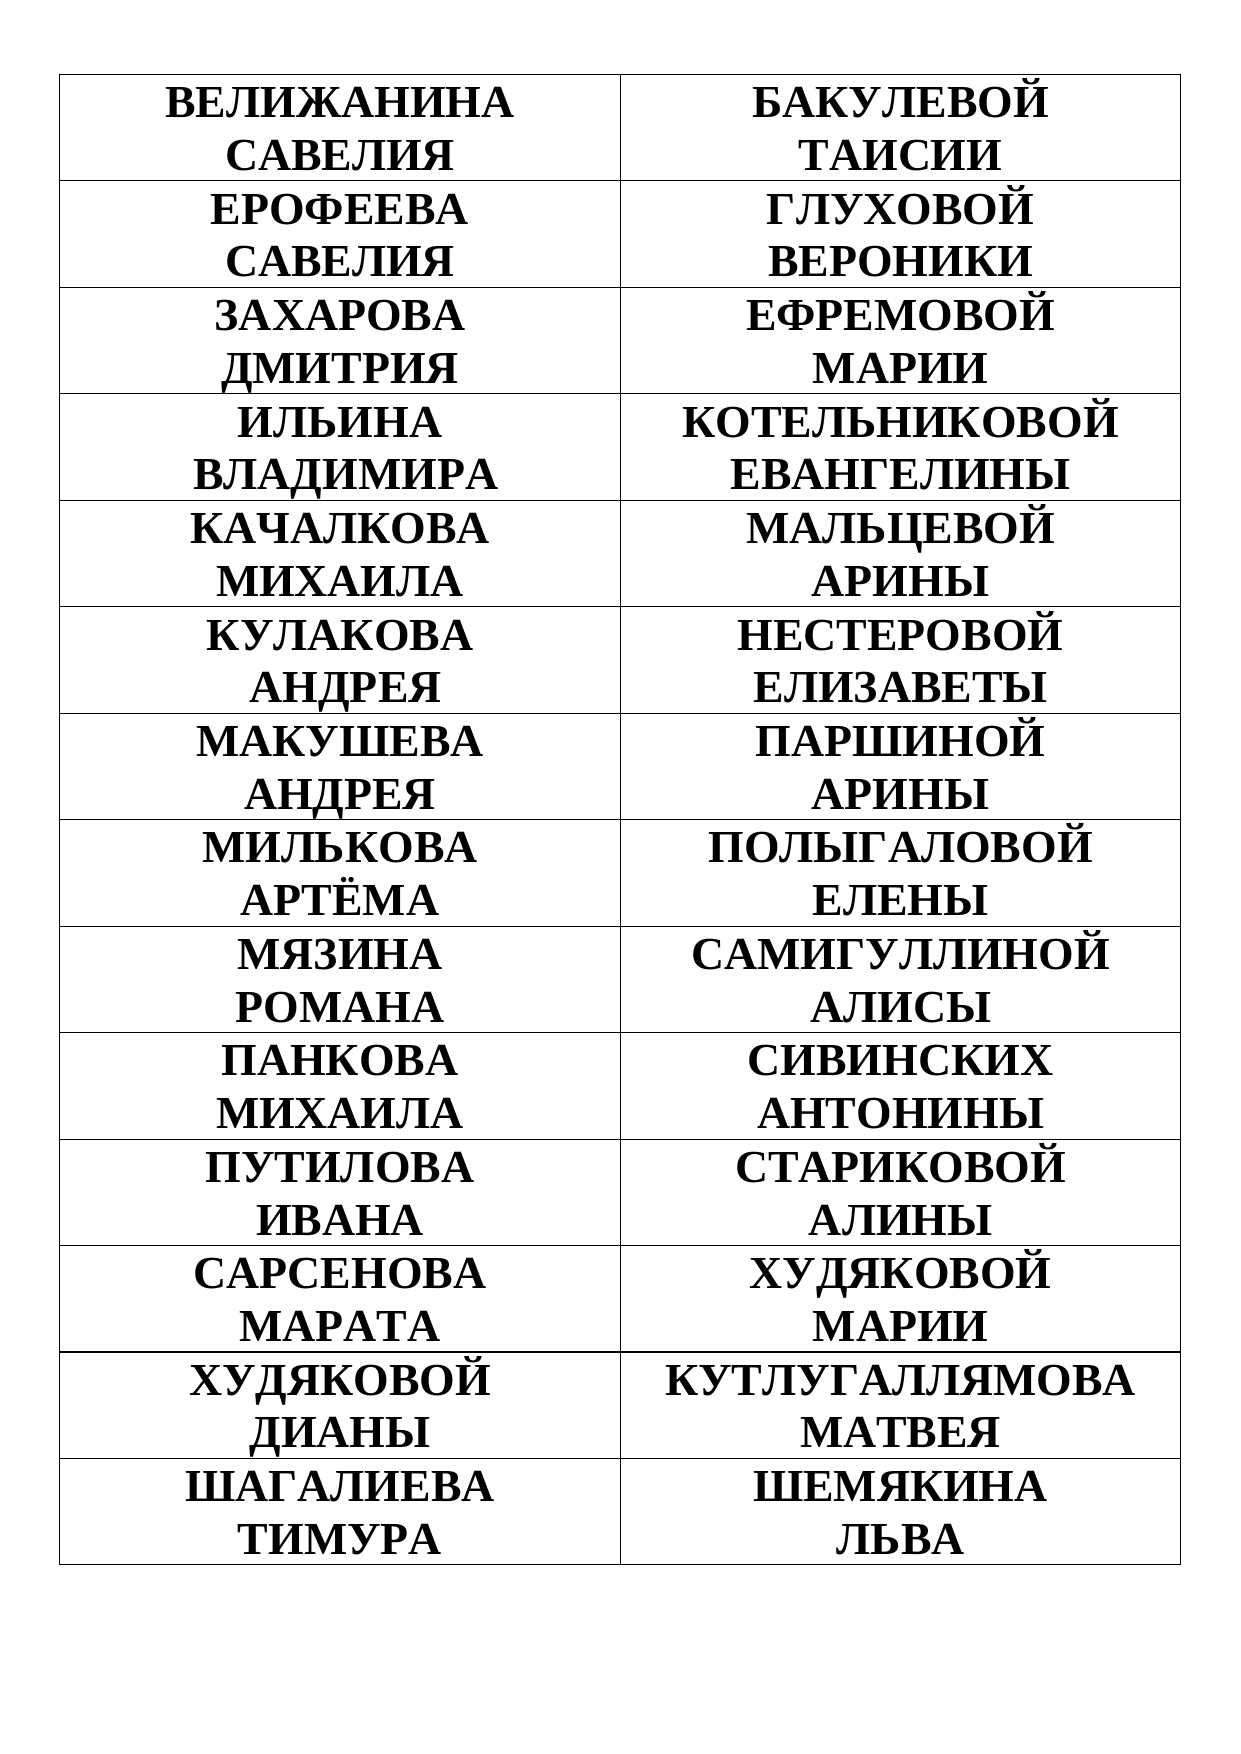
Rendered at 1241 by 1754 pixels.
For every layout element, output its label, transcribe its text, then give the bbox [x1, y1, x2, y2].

table_cell САМИГУЛЛИНОЙ АЛИСЫ [621, 927, 1180, 1032]
table_cell СИВИНСКИХ АНТОНИНЫ [621, 1033, 1180, 1138]
table_cell МЯЗИНА РОМАНА [60, 927, 620, 1032]
table_cell КУЛАКОВА АНДРЕЯ [60, 607, 620, 713]
table_cell ШАГАЛИЕВА ТИМУРА [60, 1459, 620, 1564]
table_cell ПОЛЫГАЛОВОЙ ЕЛЕНЫ [621, 820, 1180, 926]
table_cell БАКУЛЕВОЙ ТАИСИИ [621, 75, 1180, 180]
table_cell ЗАХАРОВА ДМИТРИЯ [60, 288, 620, 393]
table_cell МИЛЬКОВА АРТЁМА [60, 820, 620, 926]
table_cell КУТЛУГАЛЛЯМОВА МАТВЕЯ [621, 1353, 1180, 1458]
table_cell ПАРШИНОЙ АРИНЫ [621, 714, 1180, 819]
table_cell КОТЕЛЬНИКОВОЙ ЕВАНГЕЛИНЫ [621, 394, 1180, 500]
table_cell ХУДЯКОВОЙ МАРИИ [621, 1246, 1180, 1351]
table_cell ЕФРЕМОВОЙ МАРИИ [621, 288, 1180, 393]
table_cell ПАНКОВА МИХАИЛА [60, 1033, 620, 1138]
table_cell ВЕЛИЖАНИНА САВЕЛИЯ [60, 75, 620, 180]
table_cell ХУДЯКОВОЙ ДИАНЫ [60, 1353, 620, 1458]
table_cell ИЛЬИНА ВЛАДИМИРА [60, 394, 620, 500]
table_cell ГЛУХОВОЙ ВЕРОНИКИ [621, 181, 1180, 287]
table_cell НЕСТЕРОВОЙ ЕЛИЗАВЕТЫ [621, 607, 1180, 713]
table_cell МАЛЬЦЕВОЙ АРИНЫ [621, 501, 1180, 606]
table_cell ШЕМЯКИНА ЛЬВА [621, 1459, 1180, 1564]
table_cell МАКУШЕВА АНДРЕЯ [60, 714, 620, 819]
table_cell САРСЕНОВА МАРАТА [60, 1246, 620, 1351]
table_cell ПУТИЛОВА ИВАНА [60, 1140, 620, 1245]
table_cell СТАРИКОВОЙ АЛИНЫ [621, 1140, 1180, 1245]
table_cell ЕРОФЕЕВА САВЕЛИЯ [60, 181, 620, 287]
table_cell КАЧАЛКОВА МИХАИЛА [60, 501, 620, 606]
